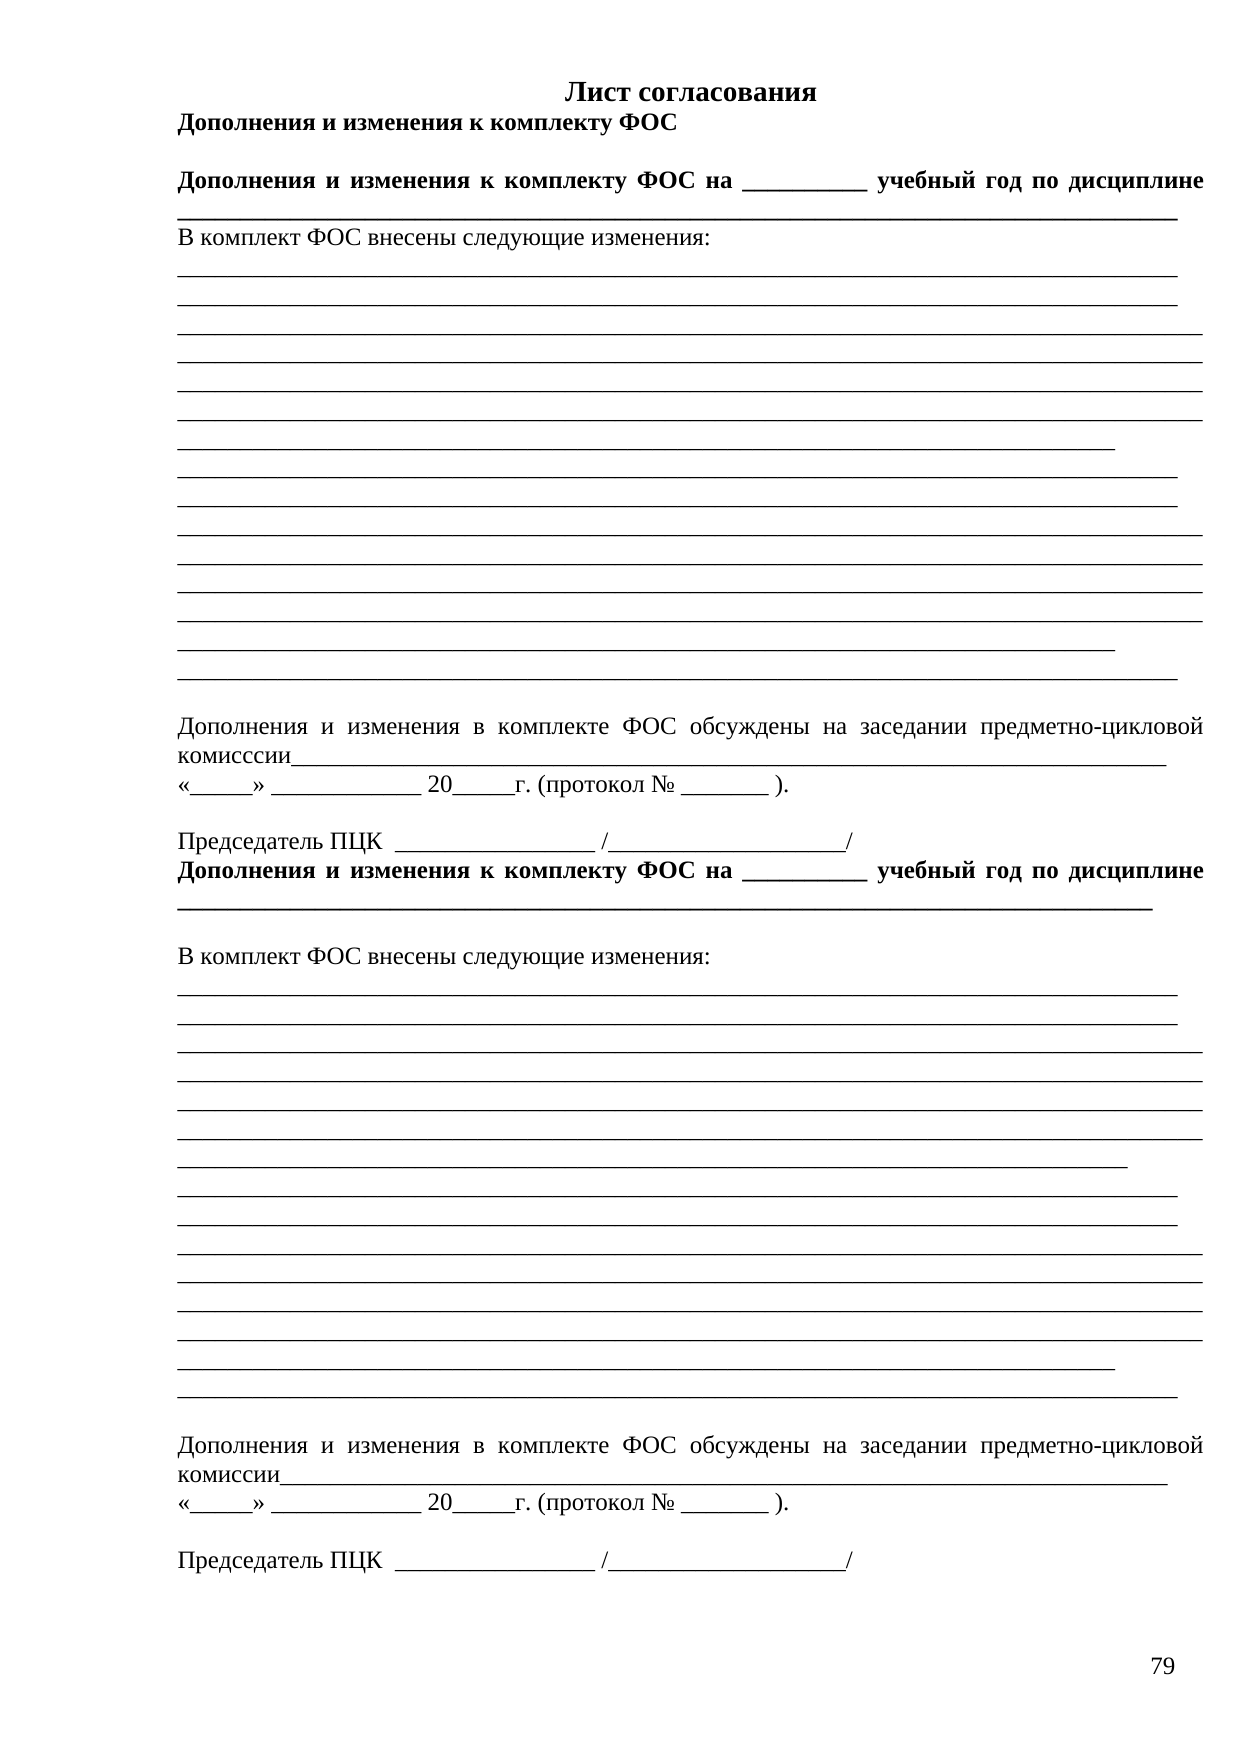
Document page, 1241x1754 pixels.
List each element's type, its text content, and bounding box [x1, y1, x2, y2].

text Дополнения и изменения к комплекту ФОС [177, 107, 1205, 136]
text Дополнения и изменения к комплекту ФОС на __________ учебный год по дисциплине ______________________________________________________________________________ [177, 855, 1205, 912]
text ________________________________________________________________________________ [177, 251, 1205, 280]
text ________________________________________________________________________________ [177, 999, 1205, 1027]
text ________________________________________________________________________________ [177, 481, 1205, 510]
text ___________________________________________________________________________________________________________________________________________________________________________________________________________________________________________________________________________________________________________________________________________________________________________________________________________________ [177, 309, 1205, 452]
text ________________________________________________________________________________ [177, 1372, 1205, 1401]
text ________________________________________________________________________________ [177, 654, 1205, 682]
text ________________________________________________________________________________ [177, 970, 1205, 999]
text ____________________________________________________________________________________________________________________________________________________________________________________________________________________________________________________________________________________________________________________________________________________________________________________________________________________ [177, 1027, 1205, 1171]
text ________________________________________________________________________________ [177, 1171, 1205, 1200]
text Председатель ПЦК ________________ /___________________/ [177, 1545, 1205, 1574]
text «_____» ____________ 20_____г. (протокол № _______ ). [177, 1487, 1205, 1516]
text ___________________________________________________________________________________________________________________________________________________________________________________________________________________________________________________________________________________________________________________________________________________________________________________________________________________ [177, 1229, 1205, 1372]
text Председатель ПЦК ________________ /___________________/ [177, 826, 1205, 855]
text Лист согласования [177, 74, 1205, 107]
text ________________________________________________________________________________ [177, 280, 1205, 309]
text В комплект ФОС внесены следующие изменения: [177, 222, 1205, 251]
text «_____» ____________ 20_____г. (протокол № _______ ). [177, 769, 1205, 797]
text ________________________________________________________________________________ [177, 452, 1205, 481]
text ________________________________________________________________________________ [177, 1200, 1205, 1229]
text Дополнения и изменения к комплекту ФОС на __________ учебный год по дисциплине ________________________________________________________________________________ [177, 165, 1205, 222]
text ___________________________________________________________________________________________________________________________________________________________________________________________________________________________________________________________________________________________________________________________________________________________________________________________________________________ [177, 510, 1205, 654]
text Дополнения и изменения в комплекте ФОС обсуждены на заседании предметно-цикловой комиссии_______________________________________________________________________ [177, 1430, 1205, 1487]
text В комплект ФОС внесены следующие изменения: [177, 941, 1205, 970]
text Дополнения и изменения в комплекте ФОС обсуждены на заседании предметно-цикловой комисссии______________________________________________________________________ [177, 711, 1205, 769]
